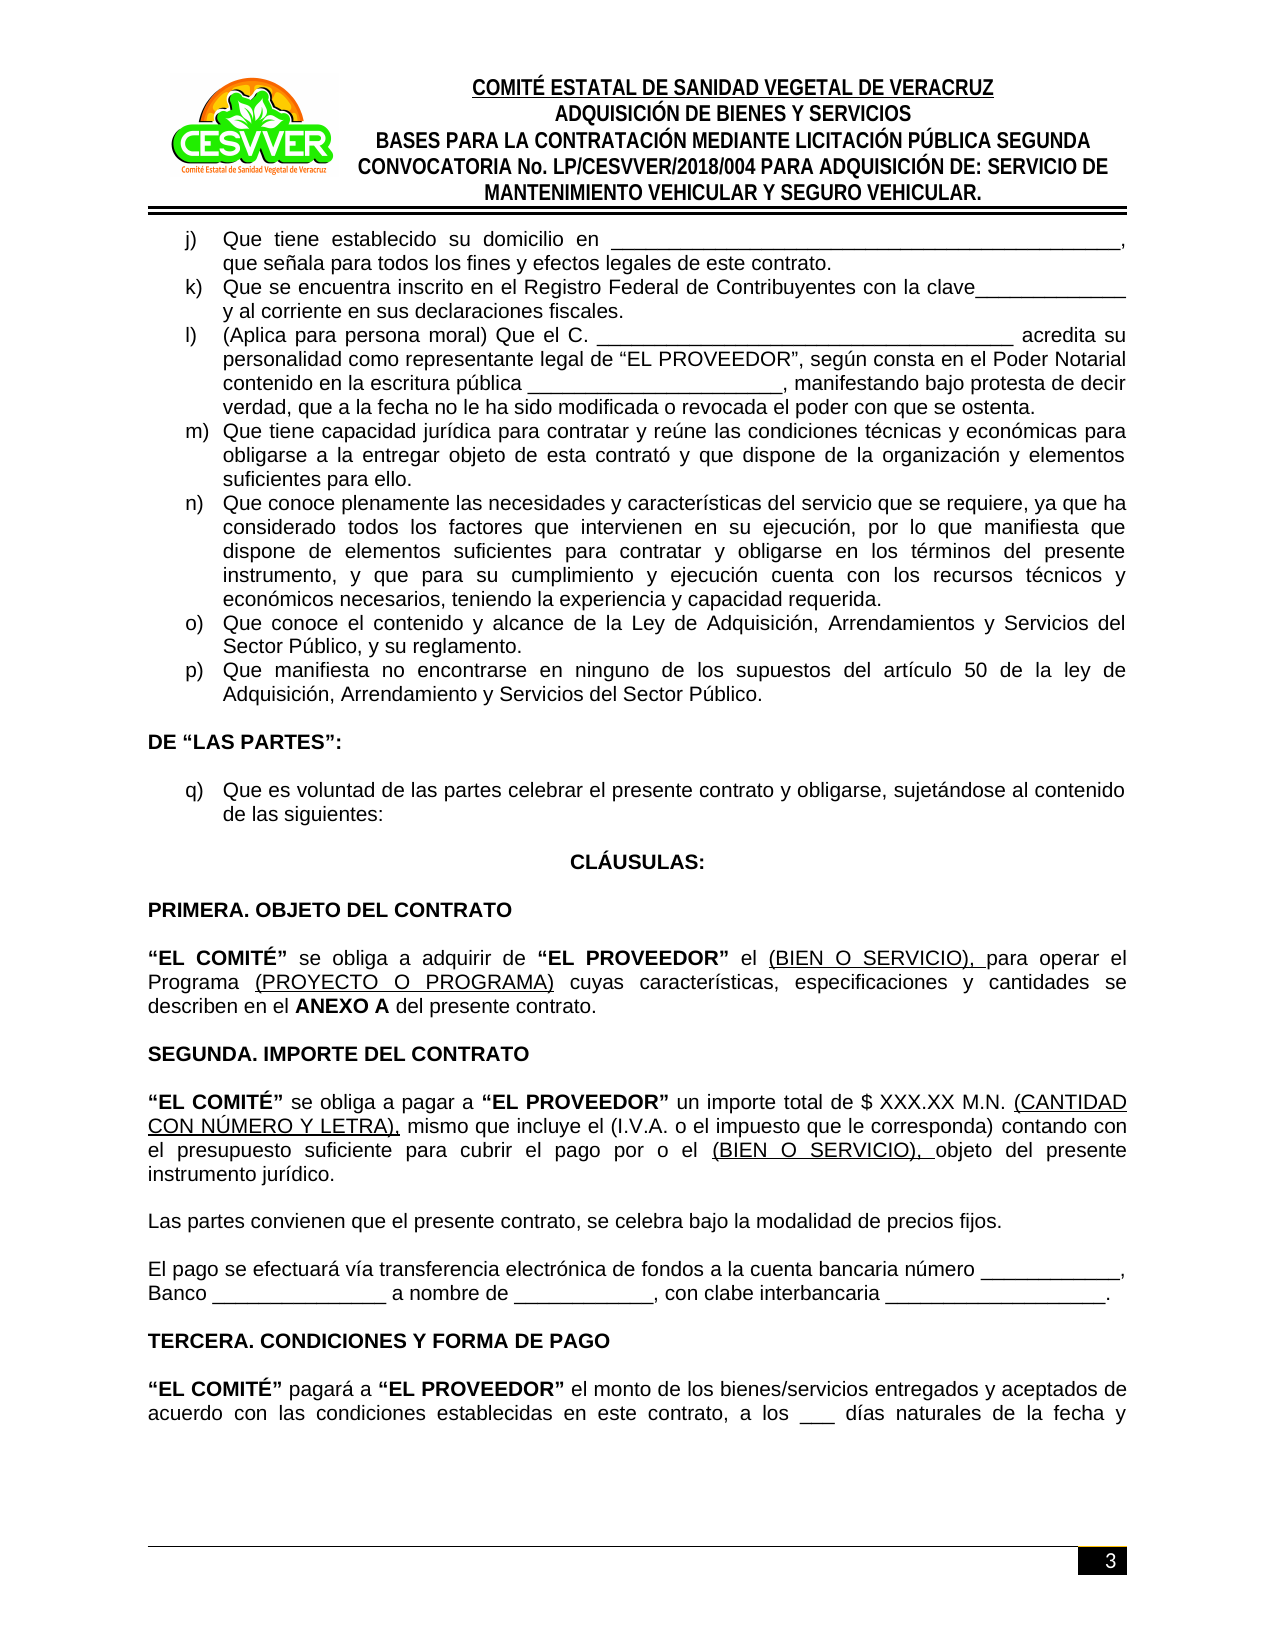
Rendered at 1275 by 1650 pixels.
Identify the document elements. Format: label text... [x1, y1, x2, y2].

list “EL COMITÉ” se obliga a pagar a “EL PROVEEDOR” un importe total de $ XXX.XX M.N. (CANTIDAD CON NÚMERO Y LETRA), mismo que incluye el (I.V.A. o el impuesto que le corresponda) contando con el presupuesto suficiente para cubrir el pago por o el (BIEN O SERVICIO), objeto del presente instrumento jurídico. [148, 1089, 1127, 1185]
list Que manifiesta no encontrarse en ninguno de los supuestos del artículo 50 de la ley de Adquisición, Arrendamiento y Servicios del Sector Público. [185, 658, 1127, 706]
text El pago se efectuará vía transferencia electrónica de fondos a la cuenta bancaria número ____________, Banco _______________ a nombre de ____________, con clabe interbancaria ___________________. [148, 1257, 1127, 1305]
list Que es voluntad de las partes celebrar el presente contrato y obligarse, sujetándose al contenido de las siguientes: [185, 778, 1127, 826]
list (Aplica para persona moral) Que el C. ____________________________________ acredita su personalidad como representante legal de “EL PROVEEDOR”, según consta en el Poder Notarial contenido en la escritura pública ______________________, manifestando bajo protesta de decir verdad, que a la fecha no le ha sido modificada o revocada el poder con que se ostenta. [185, 323, 1127, 419]
list Que tiene capacidad jurídica para contratar y reúne las condiciones técnicas y económicas para obligarse a la entregar objeto de esta contrató y que dispone de la organización y elementos suficientes para ello. [185, 419, 1127, 491]
list Que conoce plenamente las necesidades y características del servicio que se requiere, ya que ha considerado todos los factores que intervienen en su ejecución, por lo que manifiesta que dispone de elementos suficientes para contratar y obligarse en los términos del presente instrumento, y que para su cumplimiento y ejecución cuenta con los recursos técnicos y económicos necesarios, teniendo la experiencia y capacidad requerida. [185, 491, 1127, 610]
list TERCERA. CONDICIONES Y FORMA DE PAGO [148, 1329, 1127, 1353]
list “EL COMITÉ” se obliga a adquirir de “EL PROVEEDOR” el (BIEN O SERVICIO), para operar el Programa (PROYECTO O PROGRAMA) cuyas características, especificaciones y cantidades se describen en el ANEXO A del presente contrato. [148, 946, 1127, 1018]
picture [170, 73, 339, 177]
list Que se encuentra inscrito en el Registro Federal de Contribuyentes con la clave_____________ y al corriente en sus declaraciones fiscales. [185, 275, 1127, 323]
list PRIMERA. OBJETO DEL CONTRATO [148, 898, 1127, 922]
list Que conoce el contenido y alcance de la Ley de Adquisición, Arrendamientos y Servicios del Sector Público, y su reglamento. [185, 610, 1127, 658]
list Las partes convienen que el presente contrato, se celebra bajo la modalidad de precios fijos. [148, 1209, 1127, 1233]
list Que tiene establecido su domicilio en ____________________________________________, que señala para todos los fines y efectos legales de este contrato. [185, 227, 1127, 275]
text CLÁUSULAS: [148, 850, 1127, 874]
text DE “LAS PARTES”: [148, 730, 1127, 754]
list SEGUNDA. IMPORTE DEL CONTRATO [148, 1042, 1127, 1066]
